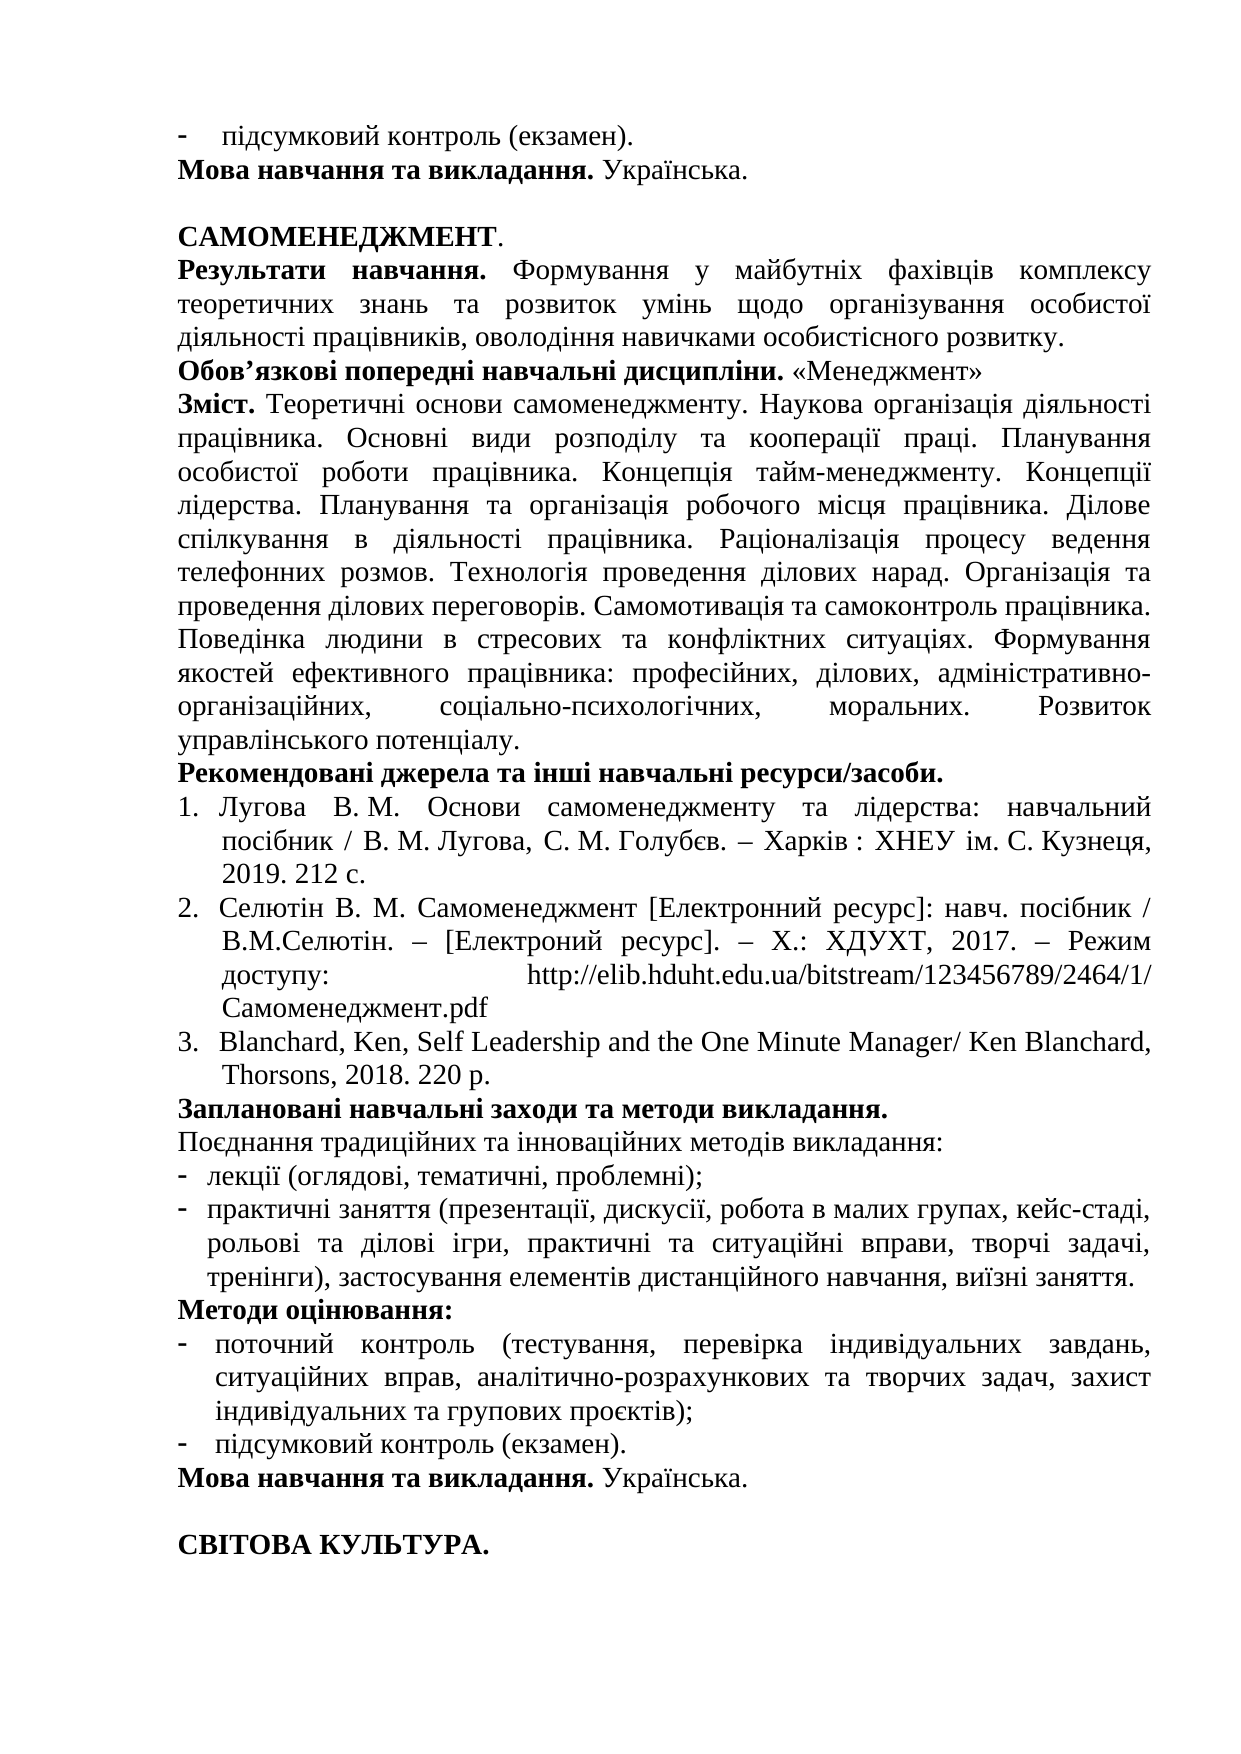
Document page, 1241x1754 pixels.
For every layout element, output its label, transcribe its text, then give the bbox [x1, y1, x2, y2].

list Селютін В. М. Самоменеджмент [Електронний ресурс]: навч. посібник / В.М.Селютін. – [Електроний ресурс]. – Х.: ХДУХТ, 2017. – Режим доступу: http://elib.hduht.edu.ua/bitstream/123456789/2464/1/ Самоменеджмент.pdf [177, 890, 1152, 1024]
text САМОМЕНЕДЖМЕНТ. [177, 219, 1152, 252]
text Мова навчання та викладання. Українська. [177, 152, 1152, 185]
list лекції (оглядові, тематичні, проблемні); [177, 1158, 1152, 1192]
list практичні заняття (презентації, дискусії, робота в малих групах, кейс-стаді, рольові та ділові ігри, практичні та ситуаційні вправи, творчі задачі, тренінги), застосування елементів дистанційного навчання, виїзні заняття. [177, 1192, 1152, 1292]
list підсумковий контроль (екзамен). [177, 1427, 1152, 1460]
text Мова навчання та викладання. Українська. [177, 1460, 1152, 1494]
list підсумковий контроль (екзамен). [177, 118, 1152, 152]
text Поєднання традиційних та інноваційних методів викладання: [177, 1124, 1152, 1158]
text Рекомендовані джерела та інші навчальні ресурси/засоби. [177, 756, 1152, 789]
list поточний контроль (тестування, перевірка індивідуальних завдань, ситуаційних вправ, аналітично-розрахункових та творчих задач, захист індивідуальних та групових проєктів); [177, 1326, 1152, 1427]
list Blanchard, Ken, Self Leadership and the One Minute Manager/ Ken Blanchard, Thorsons, 2018. 220 p. [177, 1024, 1152, 1091]
text Методи оцінювання: [177, 1292, 1152, 1326]
list Лугова В. М. Основи самоменеджменту та лідерства: навчальний посібник / В. М. Лугова, С. М. Голубєв. – Харків : ХНЕУ ім. С. Кузнеця, 2019. 212 с. [177, 789, 1152, 890]
text Заплановані навчальні заходи та методи викладання. [177, 1091, 1152, 1124]
text Обов’язкові попередні навчальні дисципліни. «Менеджмент» [177, 353, 1152, 387]
text Зміст. Теоретичні основи самоменеджменту. Наукова організація діяльності працівника. Основні види розподілу та кооперації праці. Планування особистої роботи працівника. Концепція тайм-менеджменту. Концепції лідерства. Планування та організація робочого місця працівника. Ділове спілкування в діяльності працівника. Раціоналізація процесу ведення телефонних розмов. Технологія проведення ділових нарад. Організація та проведення ділових переговорів. Самомотивація та самоконтроль працівника. Поведінка людини в стресових та конфліктних ситуаціях. Формування якостей ефективного працівника: професійних, ділових, адміністративно-організаційних, соціально-психологічних, моральних. Розвиток управлінського потенціалу. [177, 387, 1152, 756]
text Результати навчання. Формування у майбутніх фахівців комплексу теоретичних знань та розвиток умінь щодо організування особистої діяльності працівників, оволодіння навичками особистісного розвитку. [177, 252, 1152, 353]
text СВІТОВА КУЛЬТУРА. [177, 1527, 1152, 1561]
